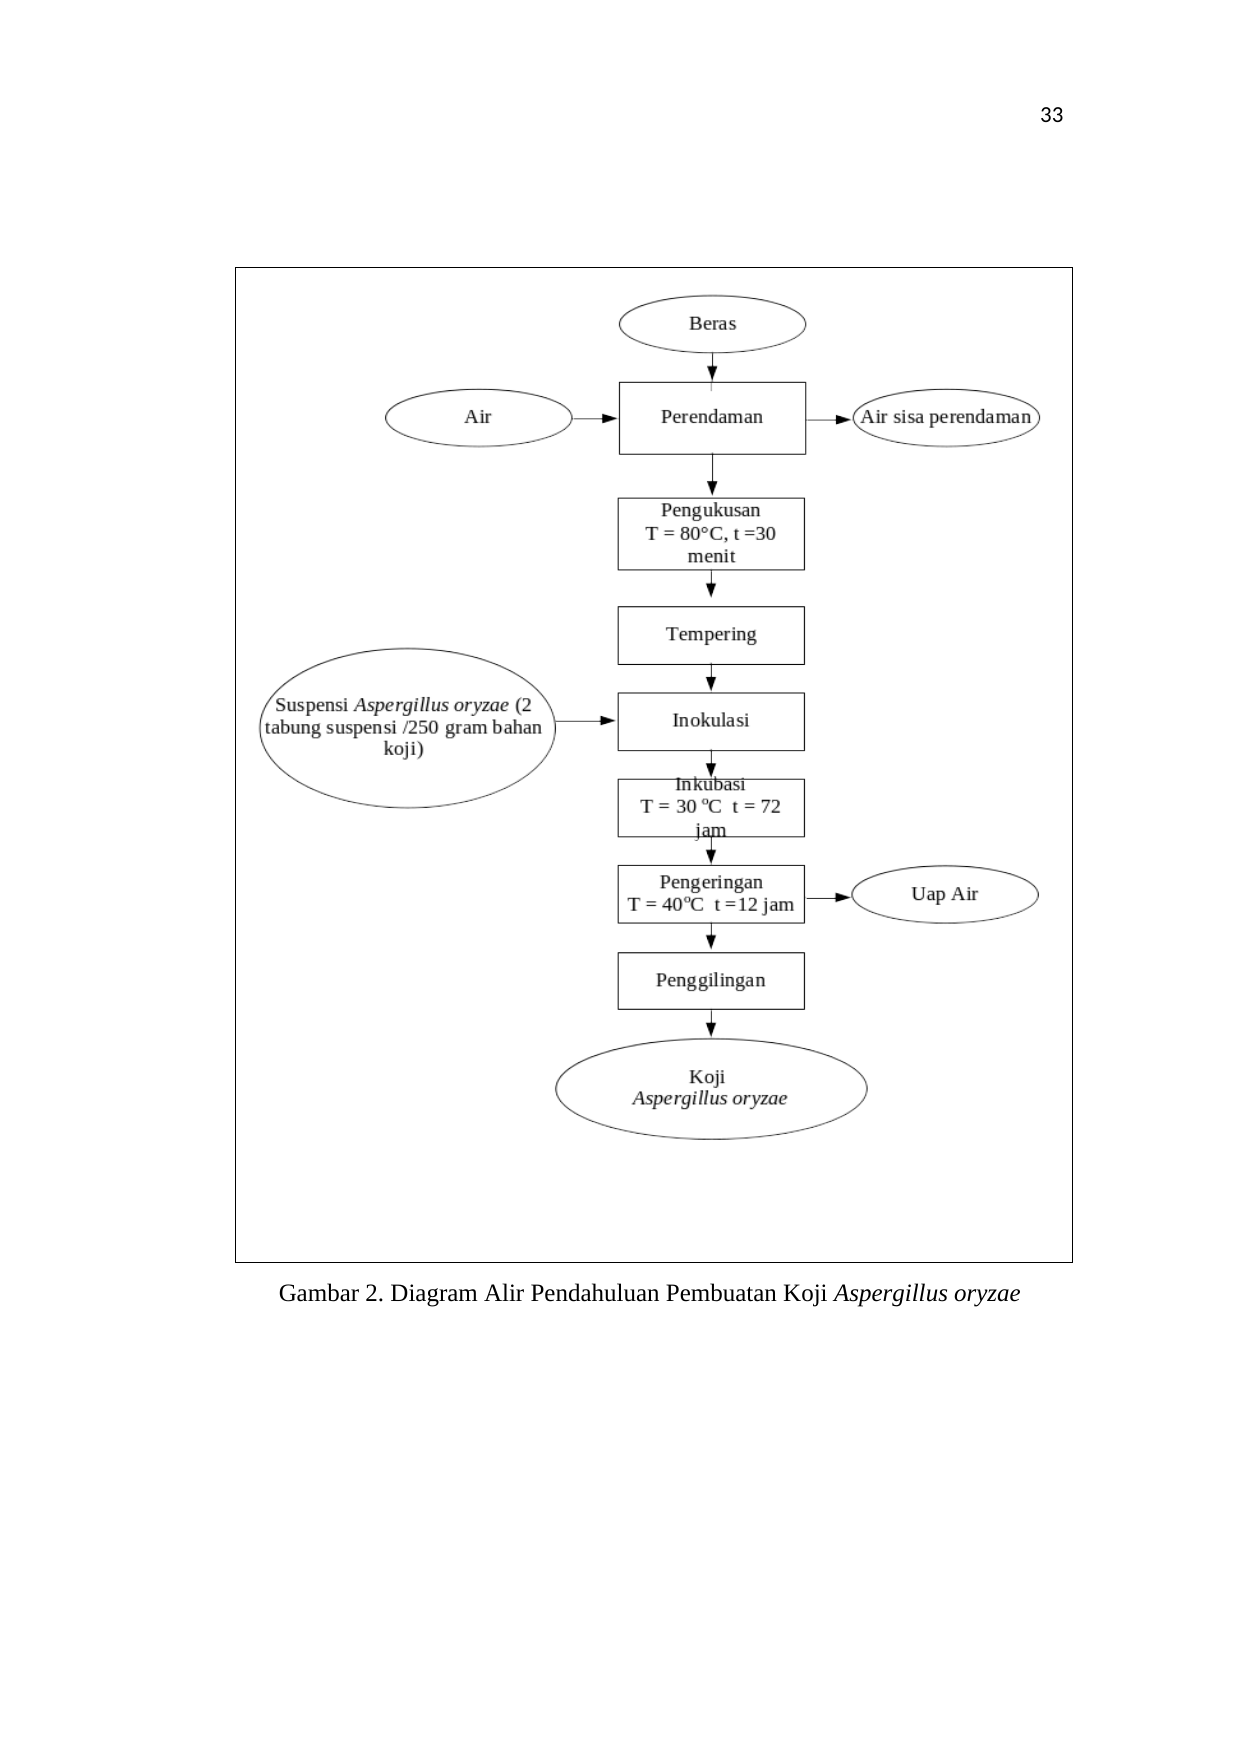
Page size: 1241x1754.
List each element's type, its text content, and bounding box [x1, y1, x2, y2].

list Gambar 2. Diagram Alir Pendahuluan Pembuatan Koji Aspergillus oryzae [236, 1278, 1063, 1307]
